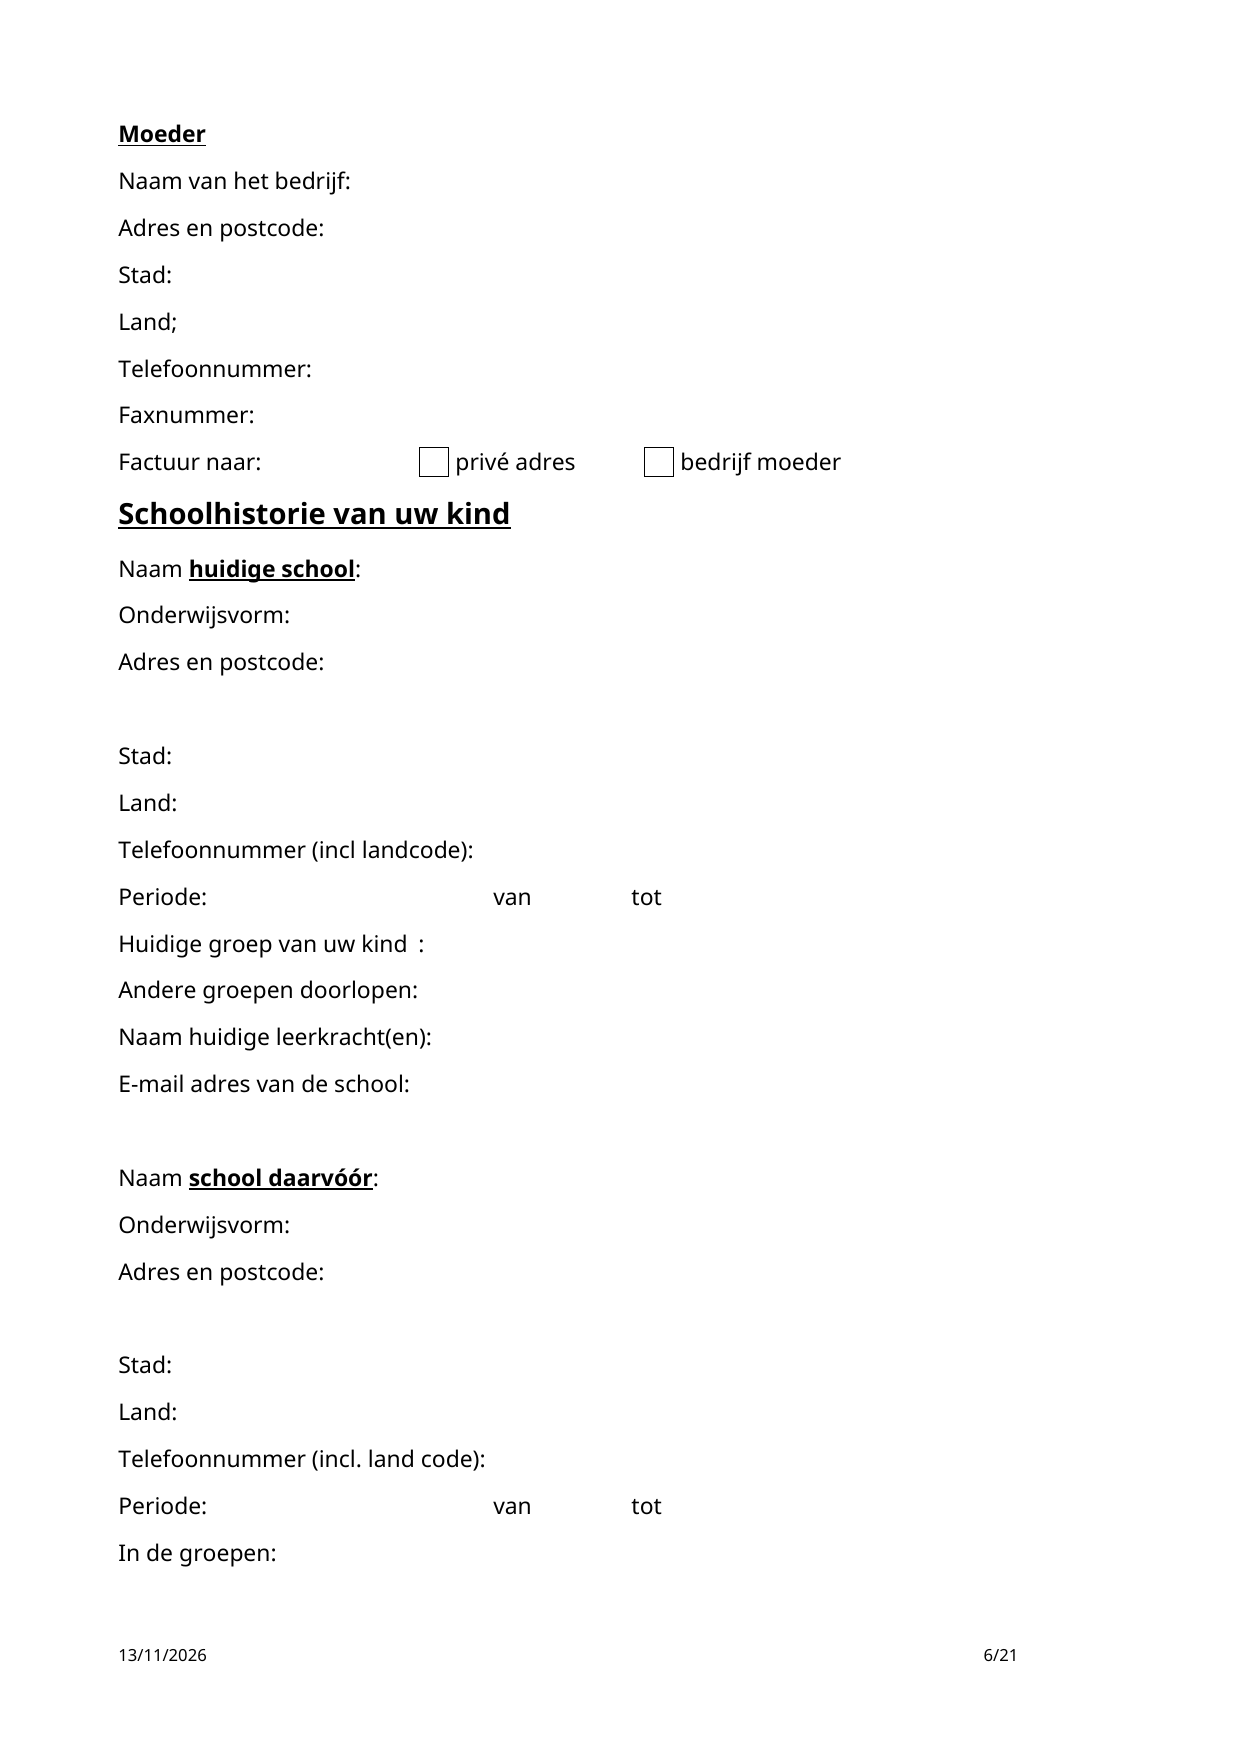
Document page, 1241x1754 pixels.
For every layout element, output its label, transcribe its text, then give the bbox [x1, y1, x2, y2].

text Adres en postcode: [118, 646, 1122, 678]
text Moeder [118, 118, 1122, 149]
text Huidige groep van uw kind : [118, 928, 1122, 959]
text Onderwijsvorm: [118, 1209, 1122, 1240]
text Andere groepen doorlopen: [118, 974, 1122, 1006]
text Telefoonnummer (incl. land code): [118, 1443, 1122, 1474]
text Adres en postcode: [118, 1256, 1122, 1287]
text Schoolhistorie van uw kind [118, 493, 1122, 533]
text Stad: [118, 1349, 1122, 1381]
text Land; [118, 306, 1122, 337]
text E-mail adres van de school: [118, 1068, 1122, 1099]
text Faxnummer: [118, 399, 1122, 431]
text Stad: [118, 259, 1122, 290]
text Naam huidige leerkracht(en): [118, 1021, 1122, 1053]
text Naam van het bedrijf: [118, 165, 1122, 196]
text In de groepen: [118, 1537, 1122, 1568]
text Naam school daarvóór: [118, 1162, 1122, 1193]
text Land: [118, 1396, 1122, 1428]
text Naam huidige school: [118, 553, 1122, 584]
text Periode: van tot [118, 881, 1122, 912]
text Periode: van tot [118, 1490, 1122, 1521]
text Telefoonnummer (incl landcode): [118, 834, 1122, 865]
text Telefoonnummer: [118, 352, 1122, 384]
text Stad: [118, 740, 1122, 771]
text Factuur naar: privé adres bedrijf moeder [118, 446, 1122, 477]
text Land: [118, 787, 1122, 818]
text Adres en postcode: [118, 212, 1122, 243]
text Onderwijsvorm: [118, 599, 1122, 631]
